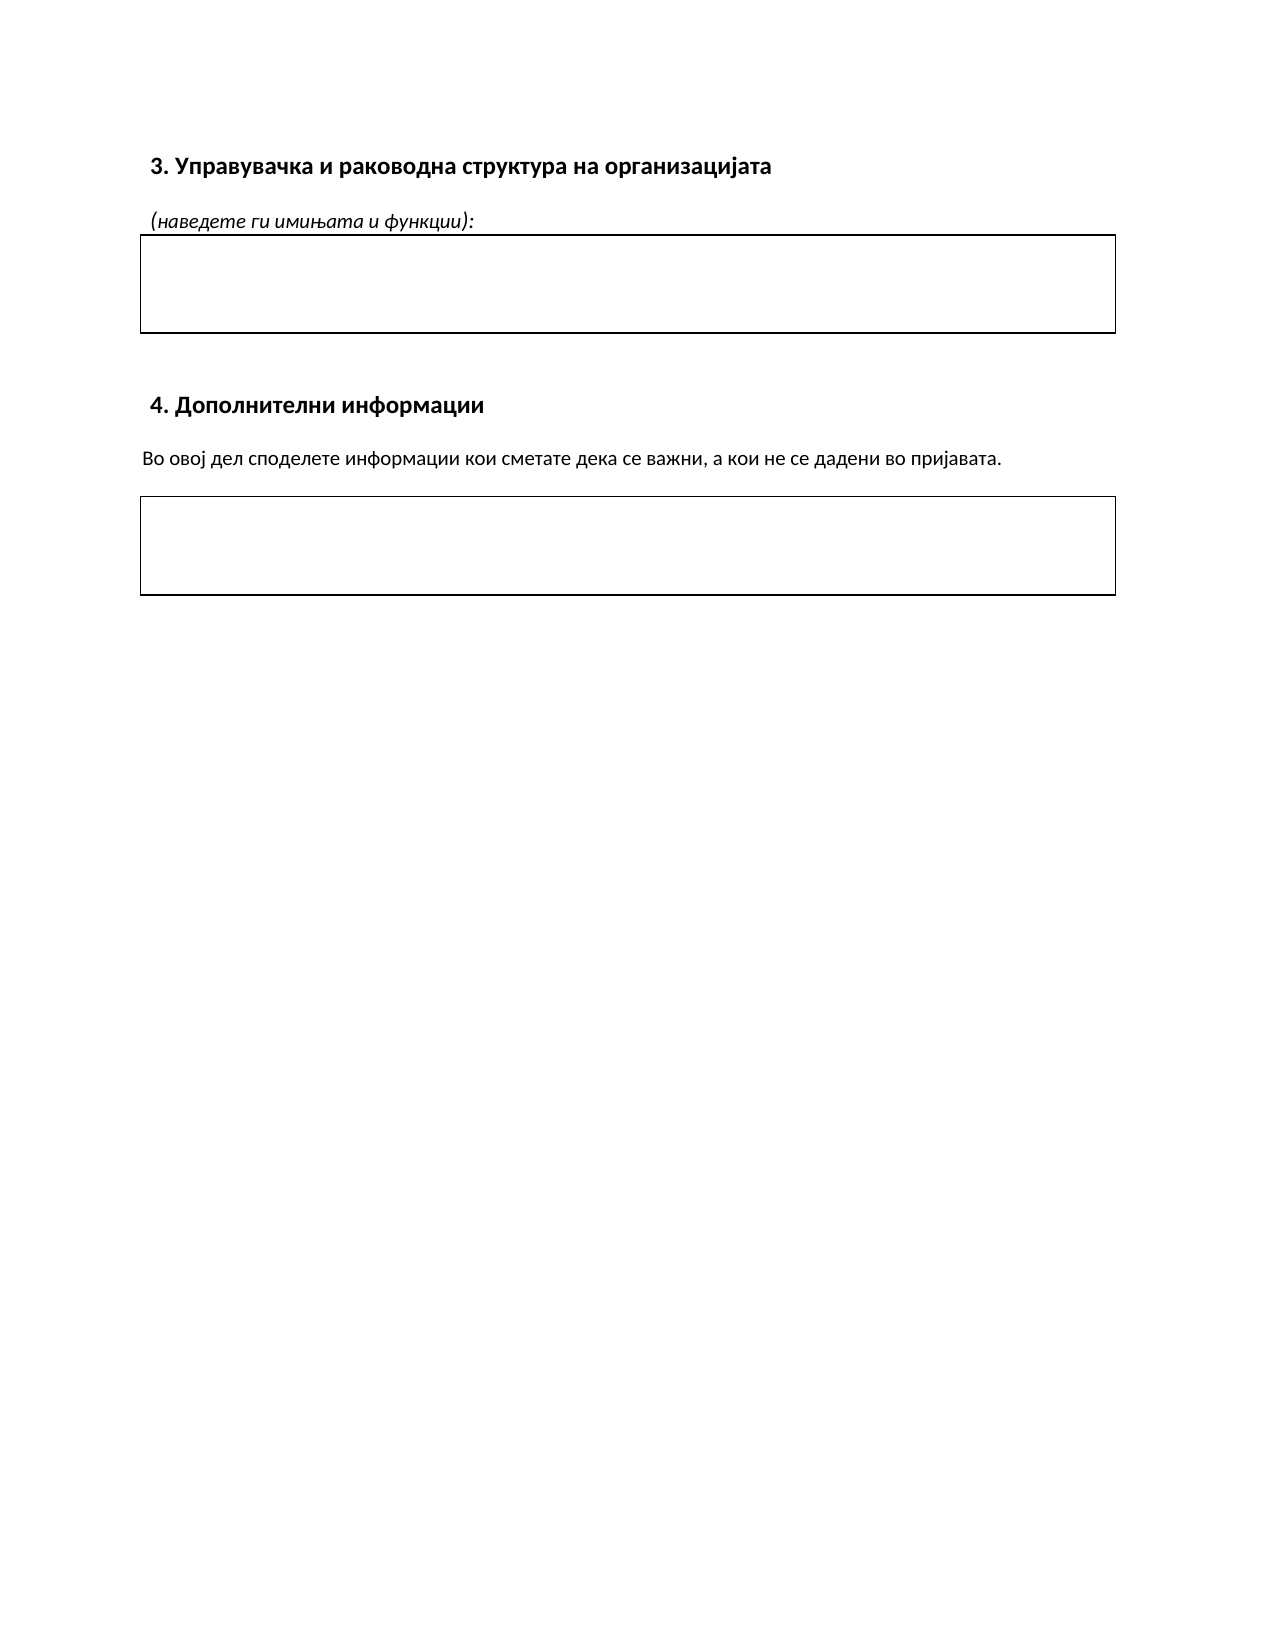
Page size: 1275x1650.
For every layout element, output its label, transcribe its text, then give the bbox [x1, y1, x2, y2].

text 4. Дополнителни информации [150, 390, 1125, 420]
text 3. Управувачка и раководна структура на организацијата [150, 150, 1125, 181]
text Во овој дел споделете информации кои сметате дека се важни, а кои не се дадени во пријавата. [142, 446, 1125, 471]
table_cell [141, 497, 1115, 594]
table_cell [141, 236, 1115, 332]
text (наведете ги имињата и функции): [150, 206, 1125, 234]
